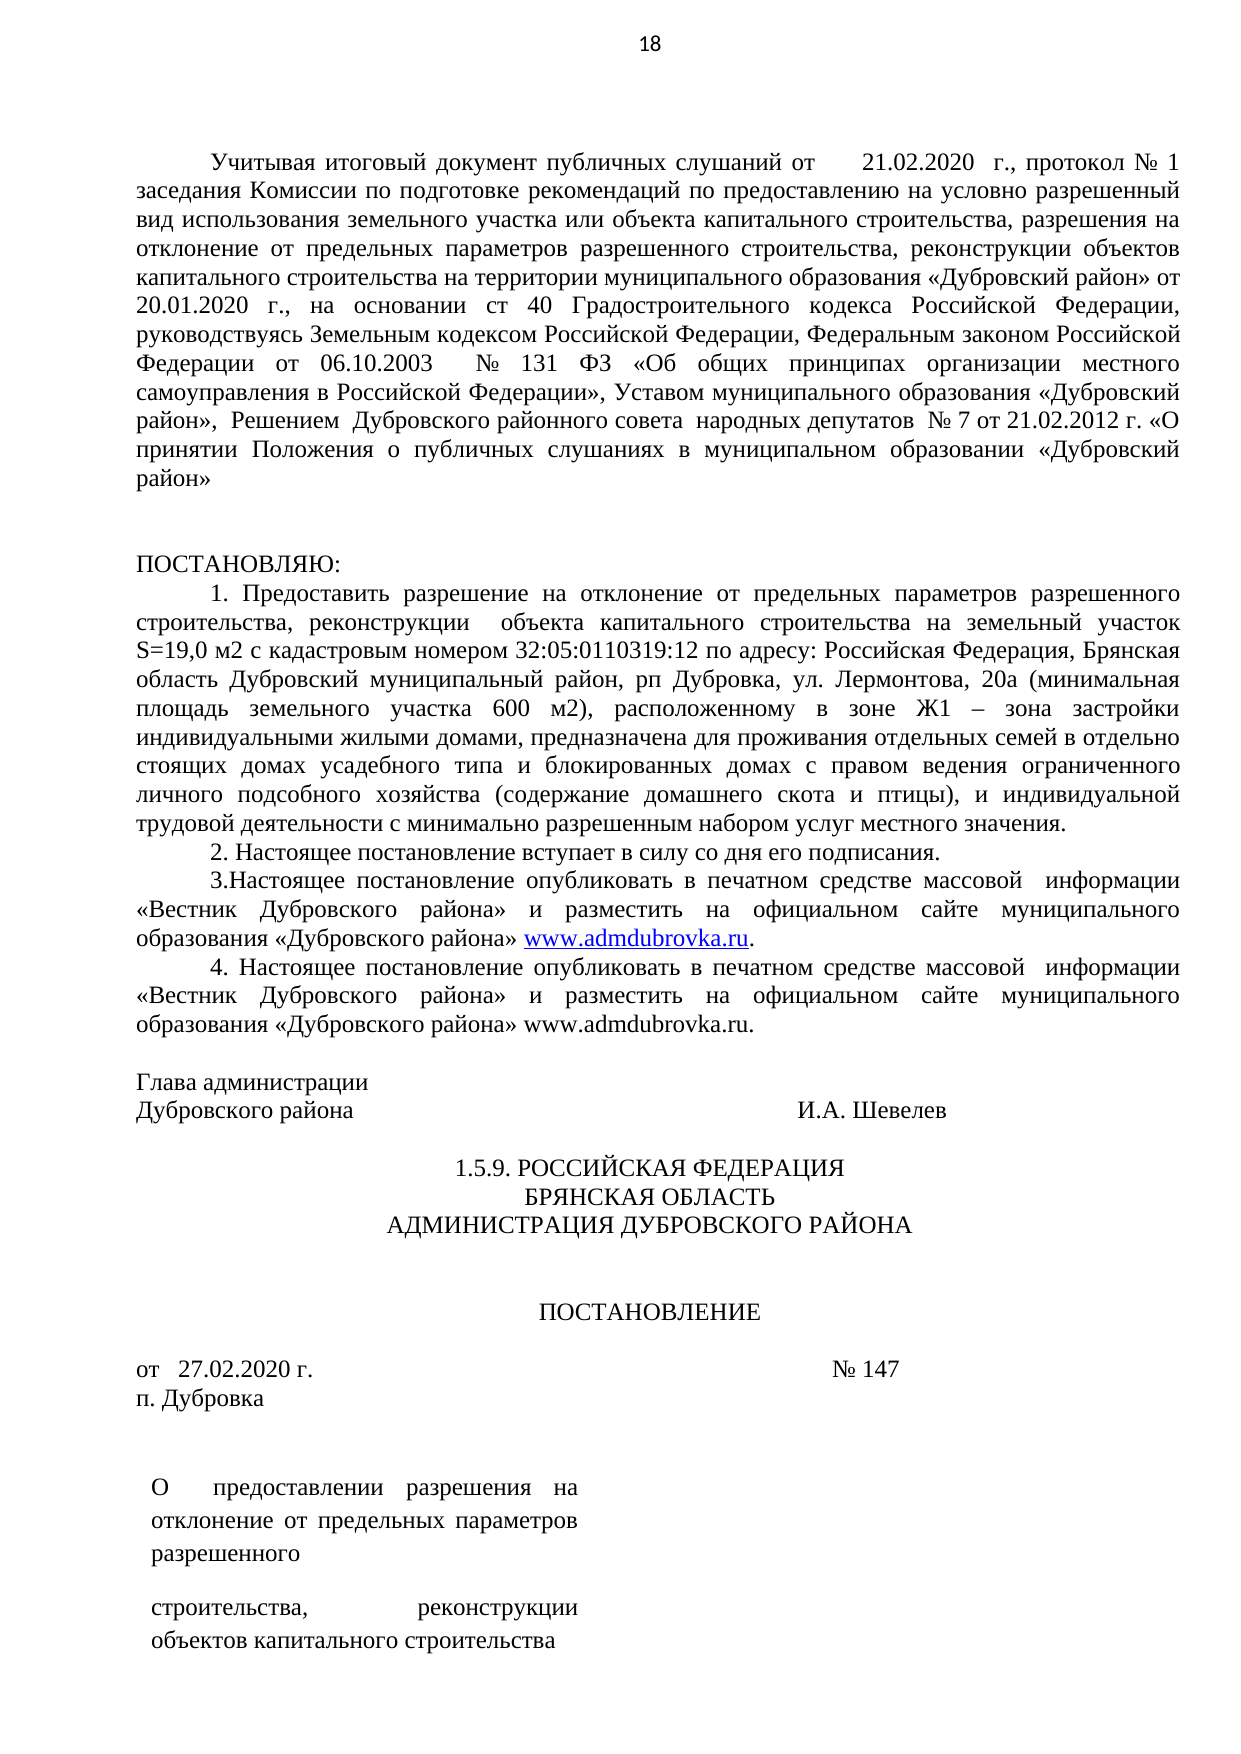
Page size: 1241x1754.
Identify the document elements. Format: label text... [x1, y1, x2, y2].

text АДМИНИСТРАЦИЯ ДУБРОВСКОГО РАЙОНА [118, 1211, 1181, 1239]
text Дубровского района И.А. Шевелев [136, 1096, 1181, 1124]
text 1. Предоставить разрешение на отклонение от предельных параметров разрешенного строительства, реконструкции объекта капитального строительства на земельный участок S=19,0 м2 с кадастровым номером 32:05:0110319:12 по адресу: Российская Федерация, Брянская область Дубровский муниципальный район, рп Дубровка, ул. Лермонтова, 20а (минимальная площадь земельного участка 600 м2), расположенному в зоне Ж1 – зона застройки индивидуальными жилыми домами, предназначена для проживания отдельных семей в отдельно стоящих домах усадебного типа и блокированных домах с правом ведения ограниченного личного подсобного хозяйства (содержание домашнего скота и птицы), и индивидуальной трудовой деятельности с минимально разрешенным набором услуг местного значения. [136, 578, 1181, 837]
text ПОСТАНОВЛЯЮ: [136, 549, 1181, 578]
text от 27.02.2020 г. № 147 [136, 1354, 1181, 1383]
text 2. Настоящее постановление вступает в силу со дня его подписания. [136, 837, 1181, 866]
text ПОСТАНОВЛЕНИЕ [118, 1297, 1181, 1326]
text 4. Настоящее постановление опубликовать в печатном средстве массовой информации «Вестник Дубровского района» и разместить на официальном сайте муниципального образования «Дубровского района» www.admdubrovka.ru. [136, 952, 1181, 1038]
text п. Дубровка [136, 1383, 1181, 1412]
text БРЯНСКАЯ ОБЛАСТЬ [118, 1182, 1181, 1211]
text Учитывая итоговый документ публичных слушаний от 21.02.2020 г., протокол № 1 заседания Комиссии по подготовке рекомендаций по предоставлению на условно разрешенный вид использования земельного участка или объекта капитального строительства, разрешения на отклонение от предельных параметров разрешенного строительства, реконструкции объектов капитального строительства на территории муниципального образования «Дубровский район» от 20.01.2020 г., на основании ст 40 Градостроительного кодекса Российской Федерации, руководствуясь Земельным кодексом Российской Федерации, Федеральным законом Российской Федерации от 06.10.2003 № 131 ФЗ «Об общих принципах организации местного самоуправления в Российской Федерации», Уставом муниципального образования «Дубровский район», Решением Дубровского районного совета народных депутатов № 7 от 21.02.2012 г. «О принятии Положения о публичных слушаниях в муниципальном образовании «Дубровский район» [136, 147, 1181, 492]
text 1.5.9. РОССИЙСКАЯ ФЕДЕРАЦИЯ [118, 1153, 1181, 1182]
text 3.Настоящее постановление опубликовать в печатном средстве массовой информации «Вестник Дубровского района» и разместить на официальном сайте муниципального образования «Дубровского района» www.admdubrovka.ru. [136, 866, 1181, 952]
text Глава администрации [136, 1067, 1181, 1096]
